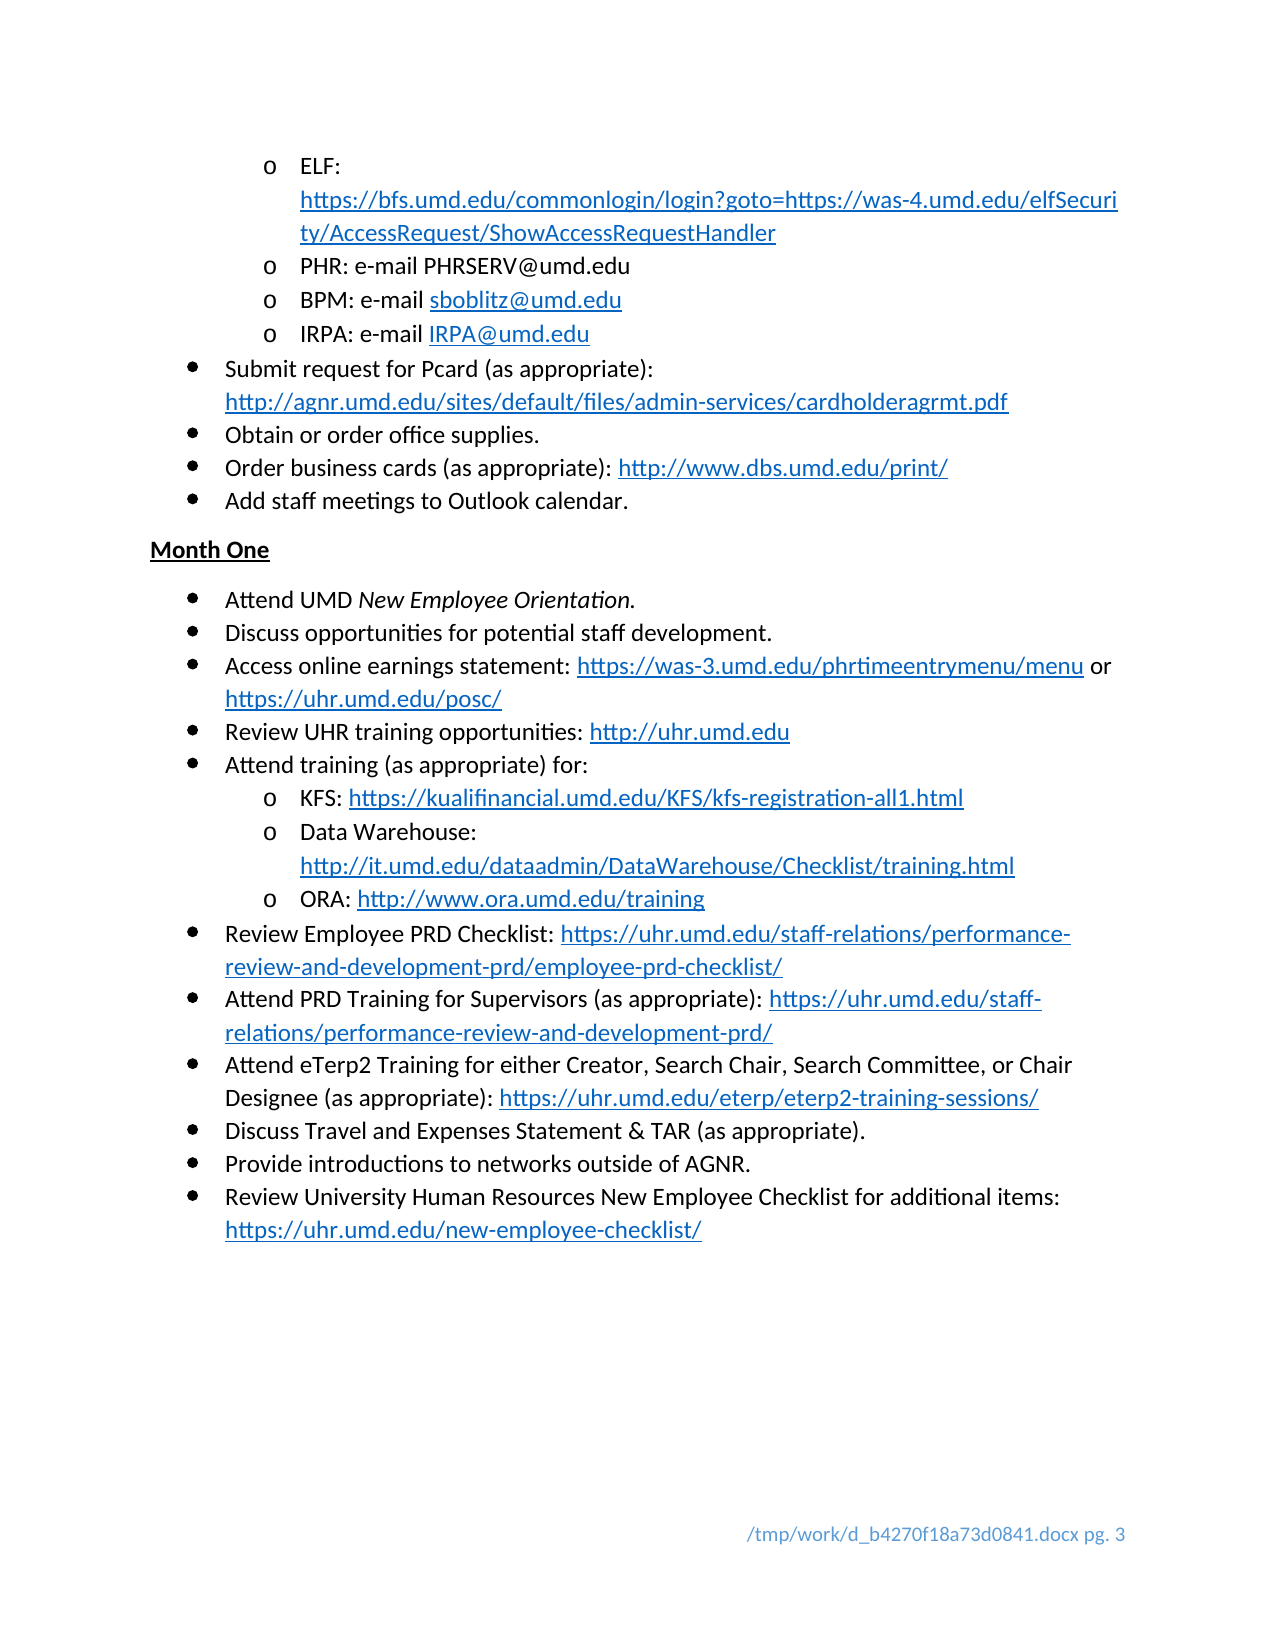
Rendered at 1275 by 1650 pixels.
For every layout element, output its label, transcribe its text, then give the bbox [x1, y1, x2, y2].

list IRPA: e-mail IRPA@umd.edu [262, 318, 1125, 350]
list Attend PRD Training for Supervisors (as appropriate): https://uhr.umd.edu/staff-relations/performance-review-and-development-prd/ [187, 984, 1125, 1047]
list Provide introductions to networks outside of AGNR. [187, 1148, 1125, 1179]
list Review University Human Resources New Employee Checklist for additional items: https://uhr.umd.edu/new-employee-checklist/ [187, 1182, 1125, 1245]
list Review Employee PRD Checklist: https://uhr.umd.edu/staff-relations/performance-review-and-development-prd/employee-prd-checklist/ [187, 918, 1125, 981]
list Add staff meetings to Outlook calendar. [187, 485, 1125, 515]
list Discuss Travel and Expenses Statement & TAR (as appropriate). [187, 1116, 1125, 1146]
list Discuss opportunities for potential staff development. [187, 617, 1125, 648]
list Review UHR training opportunities: http://uhr.umd.edu [187, 716, 1125, 747]
list Submit request for Pcard (as appropriate): http://agnr.umd.edu/sites/default/files/admin-services/cardholderagrmt.pdf [187, 353, 1125, 416]
list PHR: e-mail PHRSERV@umd.edu [262, 250, 1125, 282]
list Attend training (as appropriate) for: [187, 749, 1125, 780]
list Attend eTerp2 Training for either Creator, Search Chair, Search Committee, or Chair Designee (as appropriate): https://uhr.umd.edu/eterp/eterp2-training-sessions/ [187, 1049, 1125, 1113]
list ELF: https://bfs.umd.edu/commonlogin/login?goto=https://was-4.umd.edu/elfSecurity/AccessRequest/ShowAccessRequestHandler [262, 150, 1125, 248]
list KFS: https://kualifinancial.umd.edu/KFS/kfs-registration-all1.html [262, 782, 1125, 814]
list ORA: http://www.ora.umd.edu/training [262, 883, 1125, 915]
list Obtain or order office supplies. [187, 419, 1125, 449]
list Access online earnings statement: https://was-3.umd.edu/phrtimeentrymenu/menu or https://uhr.umd.edu/posc/ [187, 650, 1125, 714]
list Data Warehouse: http://it.umd.edu/dataadmin/DataWarehouse/Checklist/training.html [262, 816, 1125, 881]
list BPM: e-mail sboblitz@umd.edu [262, 284, 1125, 316]
list Attend UMD New Employee Orientation. [187, 584, 1125, 615]
list Order business cards (as appropriate): http://www.dbs.umd.edu/print/ [187, 452, 1125, 482]
text Month One [150, 534, 1125, 565]
